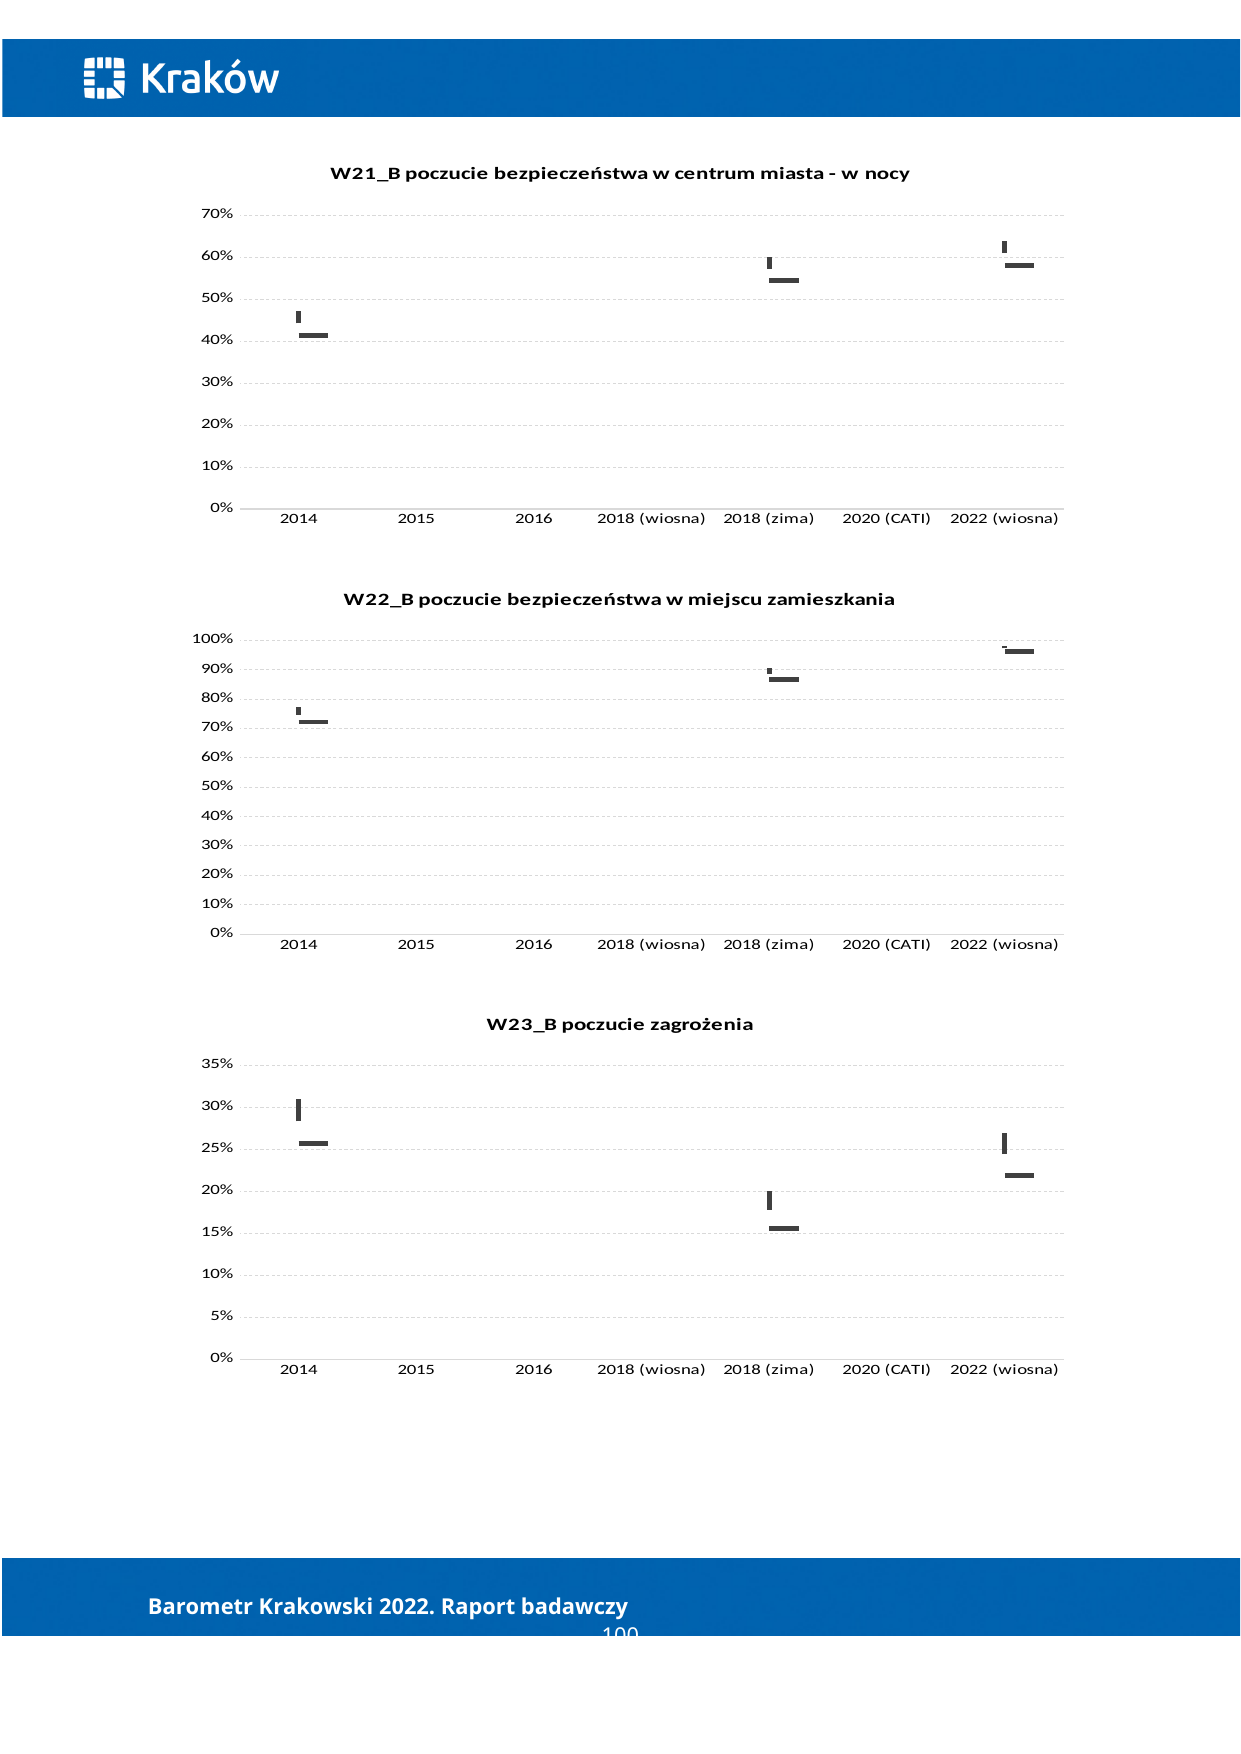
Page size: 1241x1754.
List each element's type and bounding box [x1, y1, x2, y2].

picture [2, 1558, 1241, 1636]
picture [629, 1629, 635, 1636]
picture [617, 1629, 623, 1636]
picture [2, 39, 1241, 117]
